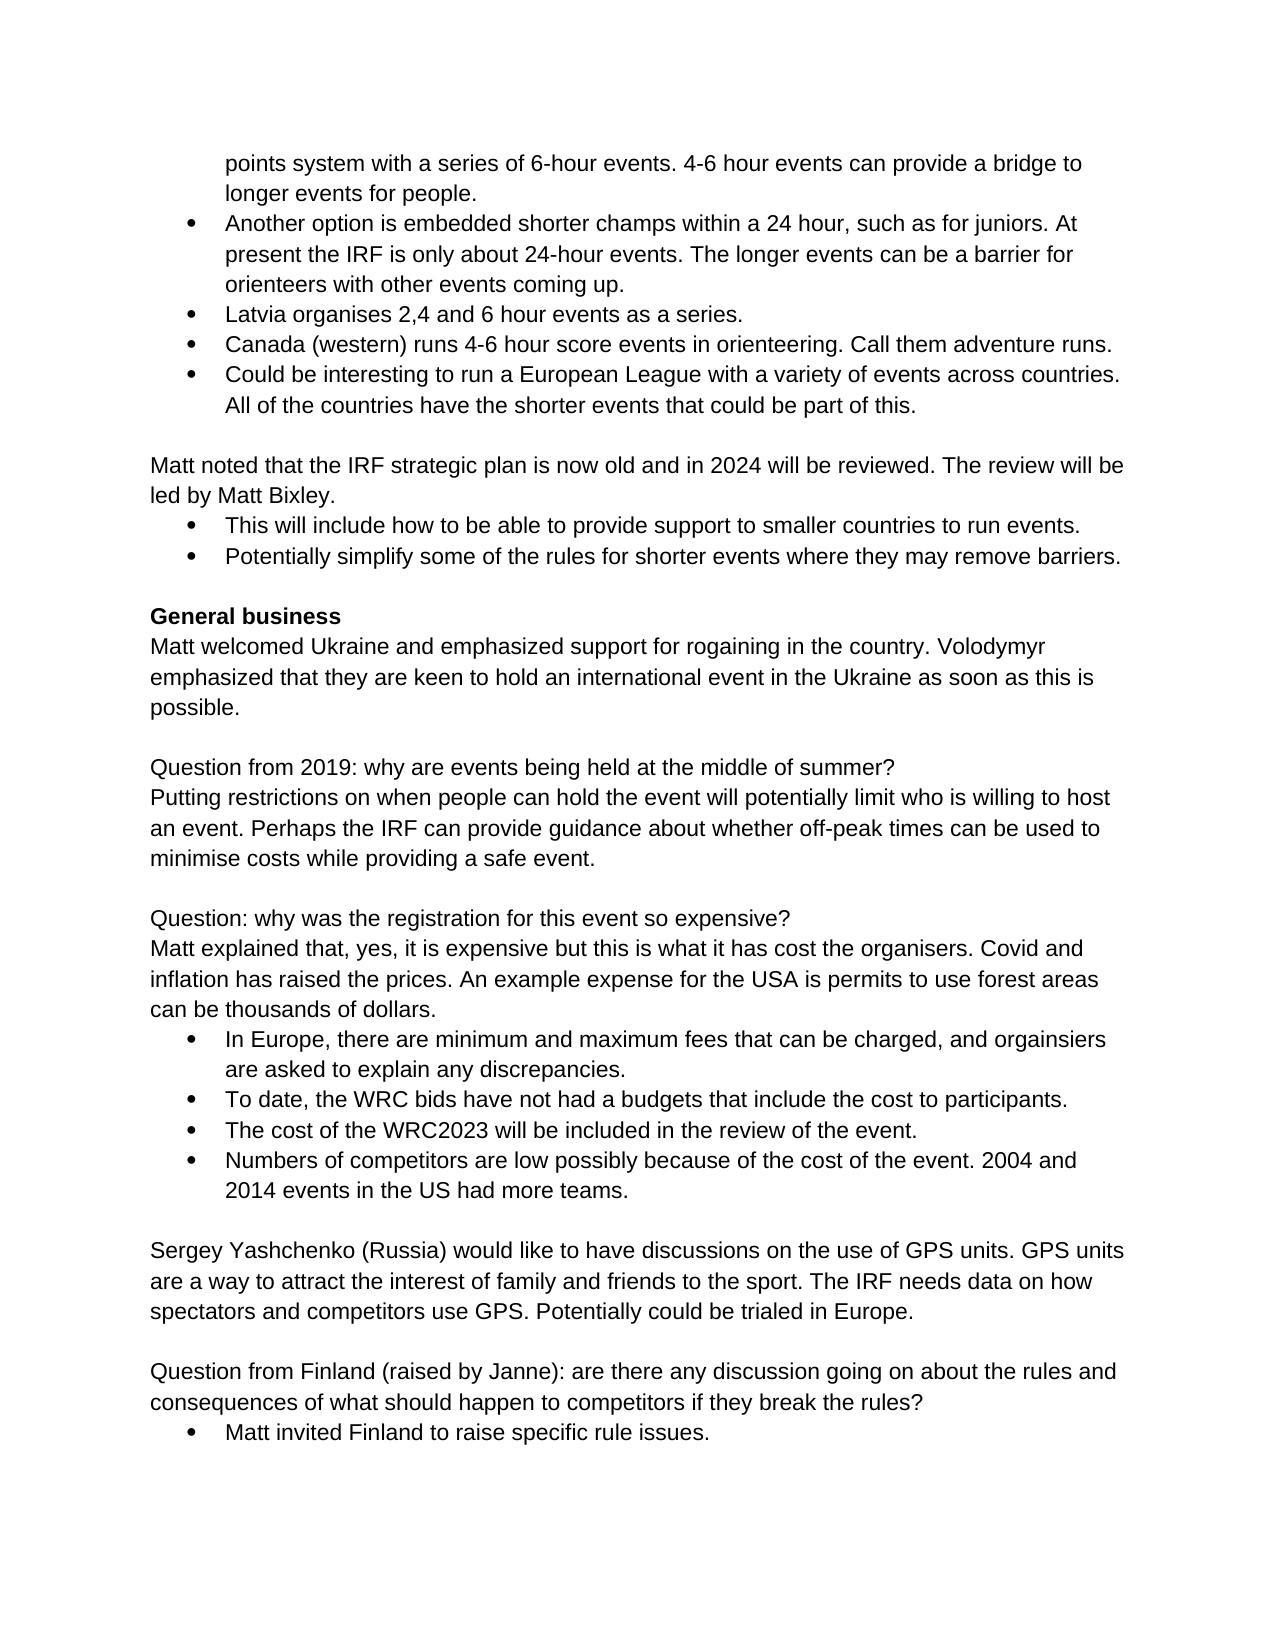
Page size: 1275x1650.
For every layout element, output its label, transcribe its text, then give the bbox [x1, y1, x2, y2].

text Matt noted that the IRF strategic plan is now old and in 2024 will be reviewed. The review will be led by Matt Bixley. [150, 452, 1125, 509]
text Question from 2019: why are events being held at the middle of summer? [150, 754, 1125, 781]
list Canada (western) runs 4-6 hour score events in orienteering. Call them adventure runs. [187, 331, 1125, 358]
list The cost of the WRC2023 will be included in the review of the event. [187, 1117, 1125, 1143]
list In Europe, there are minimum and maximum fees that can be charged, and orgainsiers are asked to explain any discrepancies. [187, 1026, 1125, 1083]
text Matt welcomed Ukraine and emphasized support for rogaining in the country. Volodymyr emphasized that they are keen to hold an international event in the Ukraine as soon as this is possible. [150, 633, 1125, 720]
list Another option is embedded shorter champs within a 24 hour, such as for juniors. At present the IRF is only about 24-hour events. The longer events can be a barrier for orienteers with other events coming up. [187, 210, 1125, 297]
list Potentially simplify some of the rules for shorter events where they may remove barriers. [187, 543, 1125, 569]
list Latvia organises 2,4 and 6 hour events as a series. [187, 301, 1125, 327]
list Matt invited Finland to raise specific rule issues. [187, 1419, 1125, 1445]
list Could be interesting to run a European League with a variety of events across countries. All of the countries have the shorter events that could be part of this. [187, 361, 1125, 418]
list To date, the WRC bids have not had a budgets that include the cost to participants. [187, 1086, 1125, 1113]
text Putting restrictions on when people can hold the event will potentially limit who is willing to host an event. Perhaps the IRF can provide guidance about whether off-peak times can be used to minimise costs while providing a safe event. [150, 784, 1125, 871]
text Sergey Yashchenko (Russia) would like to have discussions on the use of GPS units. GPS units are a way to attract the interest of family and friends to the sport. The IRF needs data on how spectators and competitors use GPS. Potentially could be trialed in Europe. [150, 1237, 1125, 1324]
text Question from Finland (raised by Janne): are there any discussion going on about the rules and consequences of what should happen to competitors if they break the rules? [150, 1358, 1125, 1415]
list Numbers of competitors are low possibly because of the cost of the event. 2004 and 2014 events in the US had more teams. [187, 1147, 1125, 1203]
text General business [150, 603, 1125, 629]
text Matt explained that, yes, it is expensive but this is what it has cost the organisers. Covid and inflation has raised the prices. An example expense for the USA is permits to use forest areas can be thousands of dollars. [150, 935, 1125, 1022]
list This will include how to be able to provide support to smaller countries to run events. [187, 512, 1125, 539]
text Question: why was the registration for this event so expensive? [150, 905, 1125, 932]
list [187, 150, 1125, 207]
